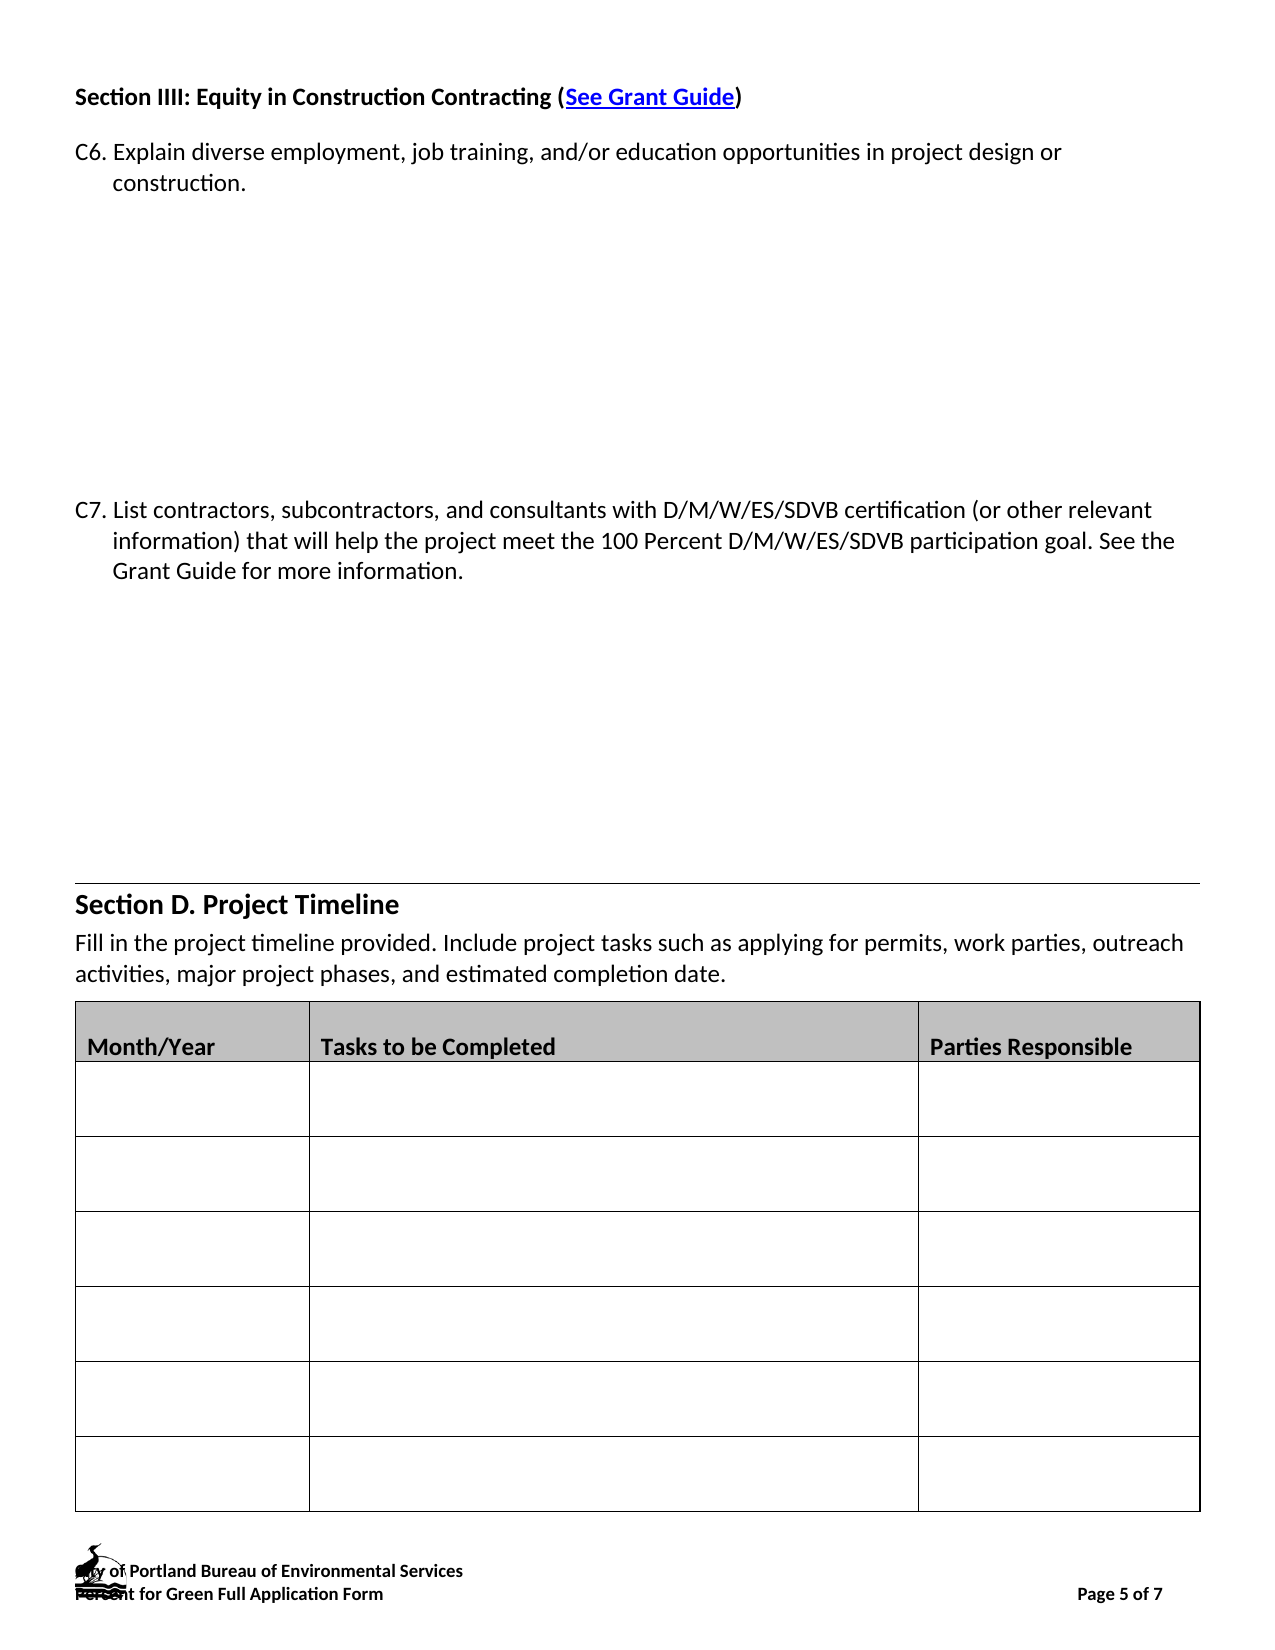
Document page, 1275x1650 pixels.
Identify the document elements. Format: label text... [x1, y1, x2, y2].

table_cell [919, 1137, 1199, 1211]
table_cell [310, 1212, 918, 1286]
table_header Month/Year [76, 1002, 309, 1061]
table_cell [76, 1137, 309, 1211]
table_cell [310, 1362, 918, 1436]
subtitle Section D. Project Timeline [75, 884, 1200, 921]
table_cell [919, 1437, 1199, 1511]
text Fill in the project timeline provided. Include project tasks such as applying for permits, work parties, outreach activities, major project phases, and estimated completion date. [75, 928, 1200, 989]
table_cell [76, 1287, 309, 1361]
table_cell [310, 1437, 918, 1511]
table_cell [76, 1437, 309, 1511]
table_cell [76, 1212, 309, 1286]
table_cell [919, 1287, 1199, 1361]
table_cell [919, 1362, 1199, 1436]
table_cell [310, 1287, 918, 1361]
table_cell [310, 1137, 918, 1211]
text C7. List contractors, subcontractors, and consultants with D/M/W/ES/SDVB certification (or other relevant information) that will help the project meet the 100 Percent D/M/W/ES/SDVB participation goal. See the Grant Guide for more information. [75, 494, 1200, 586]
table_header Parties Responsible [919, 1002, 1199, 1061]
text C6. Explain diverse employment, job training, and/or education opportunities in project design or construction. [75, 136, 1200, 197]
table_cell [310, 1062, 918, 1136]
table_cell [919, 1062, 1199, 1136]
table_cell [76, 1362, 309, 1436]
table_cell [919, 1212, 1199, 1286]
table_cell [76, 1062, 309, 1136]
picture [75, 1543, 127, 1599]
text Section IIII: Equity in Construction Contracting (See Grant Guide) [75, 81, 1200, 111]
table_header Tasks to be Completed [310, 1002, 918, 1061]
